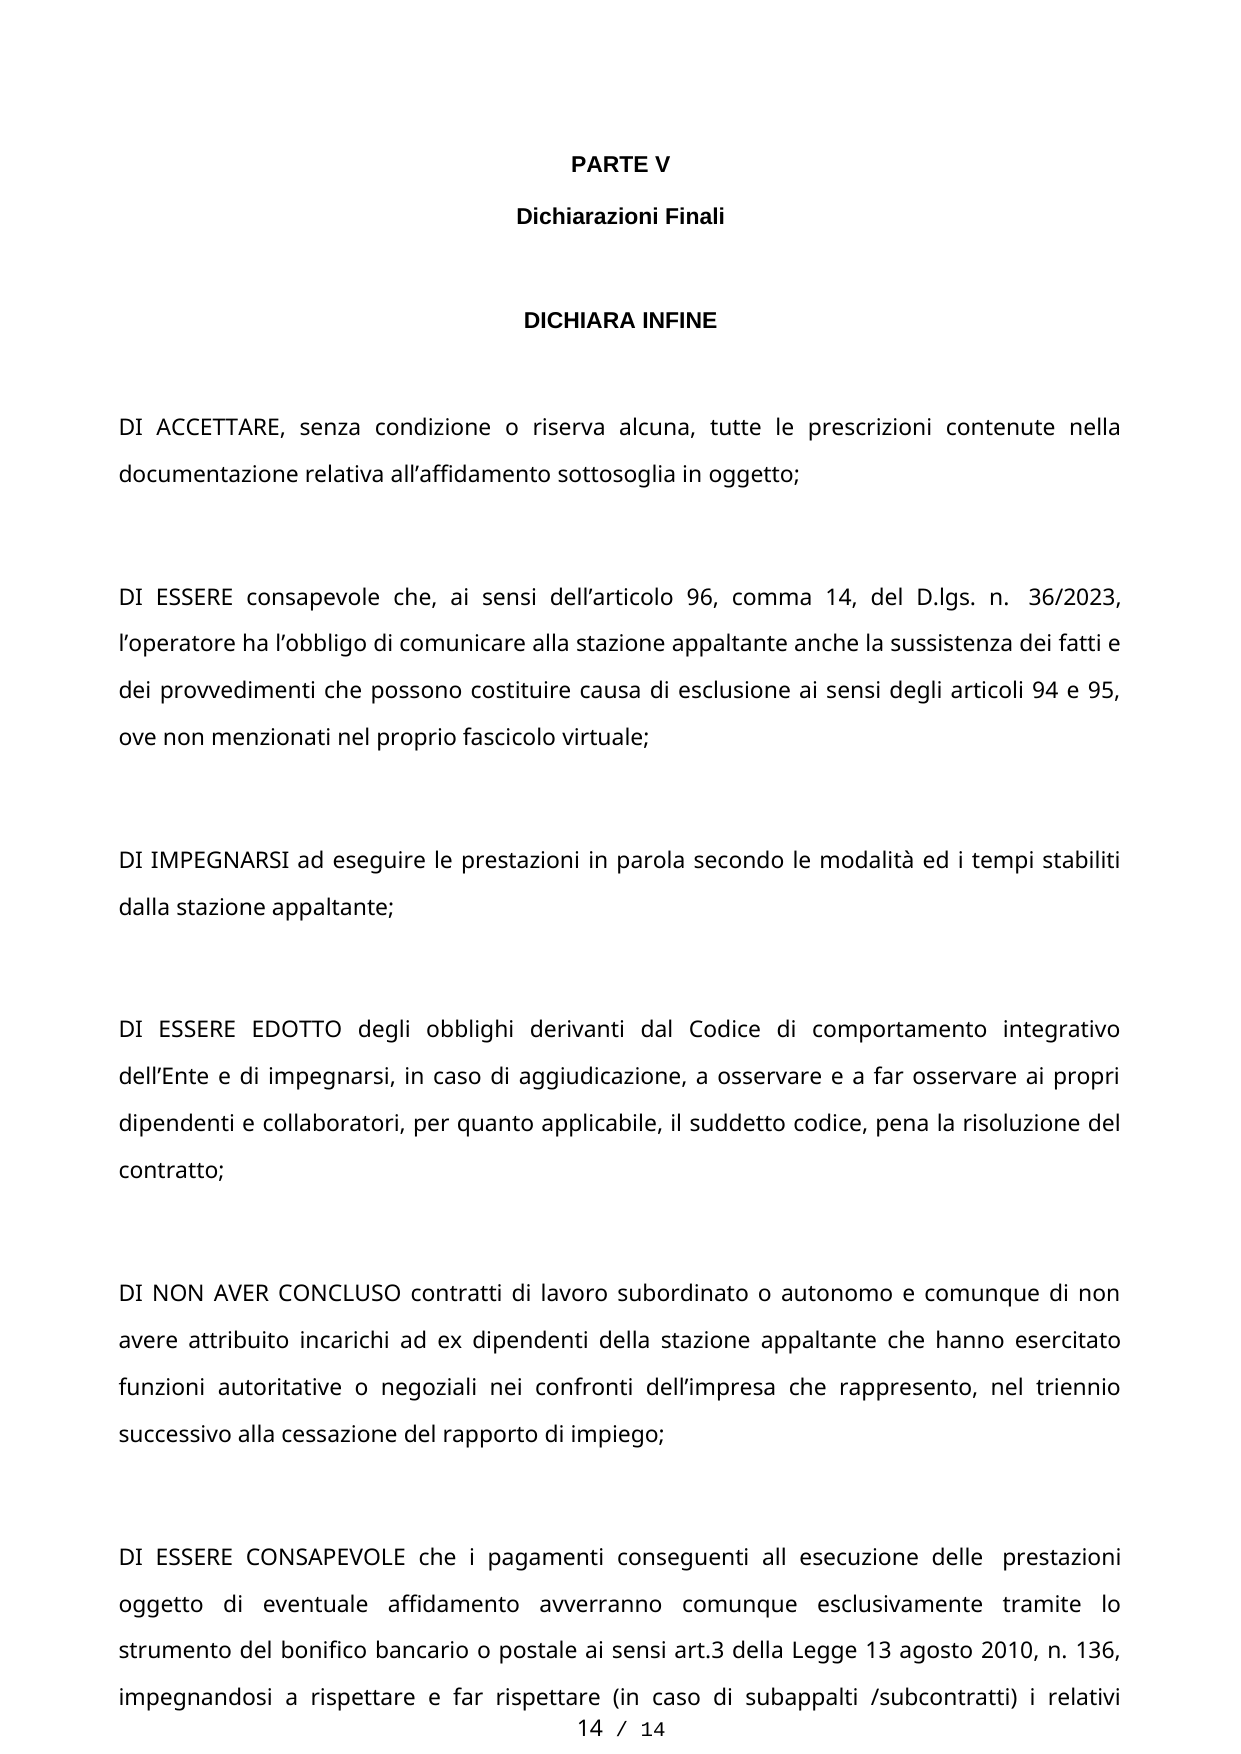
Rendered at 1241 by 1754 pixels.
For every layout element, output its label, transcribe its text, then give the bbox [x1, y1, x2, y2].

text DI NON AVER CONCLUSO contratti di lavoro subordinato o autonomo e comunque di non avere attribuito incarichi ad ex dipendenti della stazione appaltante che hanno esercitato funzioni autoritative o negoziali nei confronti dell’impresa che rappresento, nel triennio successivo alla cessazione del rapporto di impiego; [118, 1277, 1121, 1449]
text DI ESSERE EDOTTO degli obblighi derivanti dal Codice di comportamento integrativo dell’Ente e di impegnarsi, in caso di aggiudicazione, a osservare e a far osservare ai propri dipendenti e collaboratori, per quanto applicabile, il suddetto codice, pena la risoluzione del contratto; [118, 1013, 1121, 1185]
text Dichiarazioni Finali [175, 203, 1066, 230]
subtitle DICHIARA INFINE [175, 307, 1065, 334]
text DI ESSERE consapevole che, ai sensi dell’articolo 96, comma 14, del D.lgs. n. 36/2023, l’operatore ha l’obbligo di comunicare alla stazione appaltante anche la sussistenza dei fatti e dei provvedimenti che possono costituire causa di esclusione ai sensi degli articoli 94 e 95, ove non menzionati nel proprio fascicolo virtuale; [118, 581, 1122, 752]
text DI IMPEGNARSI ad eseguire le prestazioni in parola secondo le modalità ed i tempi stabiliti dalla stazione appaltante; [118, 844, 1121, 922]
text DI ACCETTARE, senza condizione o riserva alcuna, tutte le prescrizioni contenute nella documentazione relativa all’affidamento sottosoglia in oggetto; [118, 411, 1121, 489]
subtitle PARTE V [175, 151, 1066, 178]
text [118, 1541, 1122, 1712]
